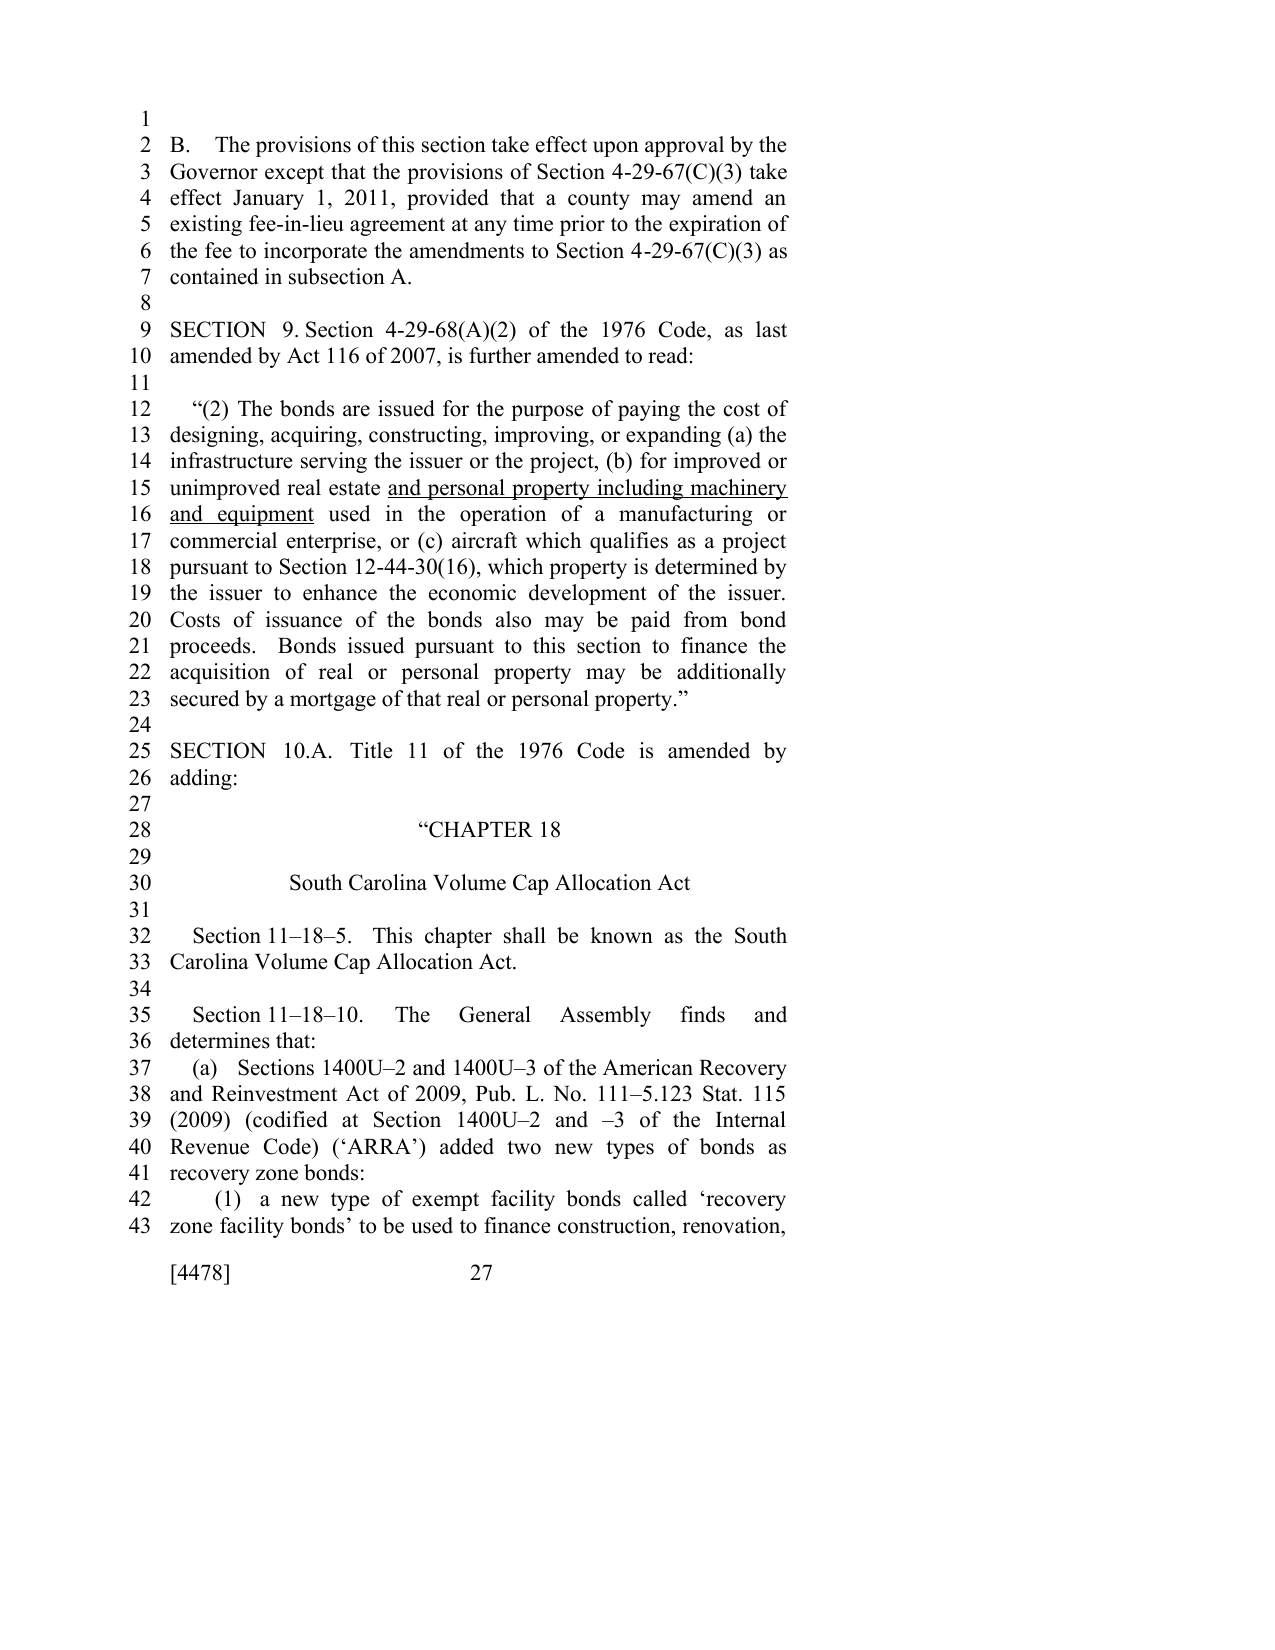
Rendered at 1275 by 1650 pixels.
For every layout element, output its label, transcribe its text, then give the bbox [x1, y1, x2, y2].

text B. The provisions of this section take effect upon approval by the Governor except that the provisions of Section 4-29-67(C)(3) take effect January 1, 2011, provided that a county may amend an existing fee-in-lieu agreement at any time prior to the expiration of the fee to incorporate the amendments to Section 4-29-67(C)(3) as contained in subsection A. [169, 131, 787, 289]
text “(2) The bonds are issued for the purpose of paying the cost of designing, acquiring, constructing, improving, or expanding (a) the infrastructure serving the issuer or the project, (b) for improved or unimproved real estate and personal property including machinery and equipment used in the operation of a manufacturing or commercial enterprise, or (c) aircraft which qualifies as a project pursuant to Section 12-44-30(16), which property is determined by the issuer to enhance the economic development of the issuer. Costs of issuance of the bonds also may be paid from bond proceeds. Bonds issued pursuant to this section to finance the acquisition of real or personal property may be additionally secured by a mortgage of that real or personal property.” [169, 395, 787, 711]
text “CHAPTER 18 [169, 817, 787, 843]
text Section 11–18–5. This chapter shall be known as the South Carolina Volume Cap Allocation Act. [169, 922, 787, 975]
text Section 11–18–10. The General Assembly finds and determines that: [169, 1001, 787, 1054]
text SECTION 9. Section 4-29-68(A)(2) of the 1976 Code, as last amended by Act 116 of 2007, is further amended to read: [169, 316, 787, 368]
text South Carolina Volume Cap Allocation Act [169, 869, 787, 896]
text SECTION 10.A. Title 11 of the 1976 Code is amended by adding: [169, 737, 787, 790]
text (a) Sections 1400U–2 and 1400U–3 of the American Recovery and Reinvestment Act of 2009, Pub. L. No. 111–5.123 Stat. 115 (2009) (codified at Section 1400U–2 and –3 of the Internal Revenue Code) (‘ARRA’) added two new types of bonds as recovery zone bonds: [169, 1054, 787, 1186]
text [169, 1186, 787, 1238]
